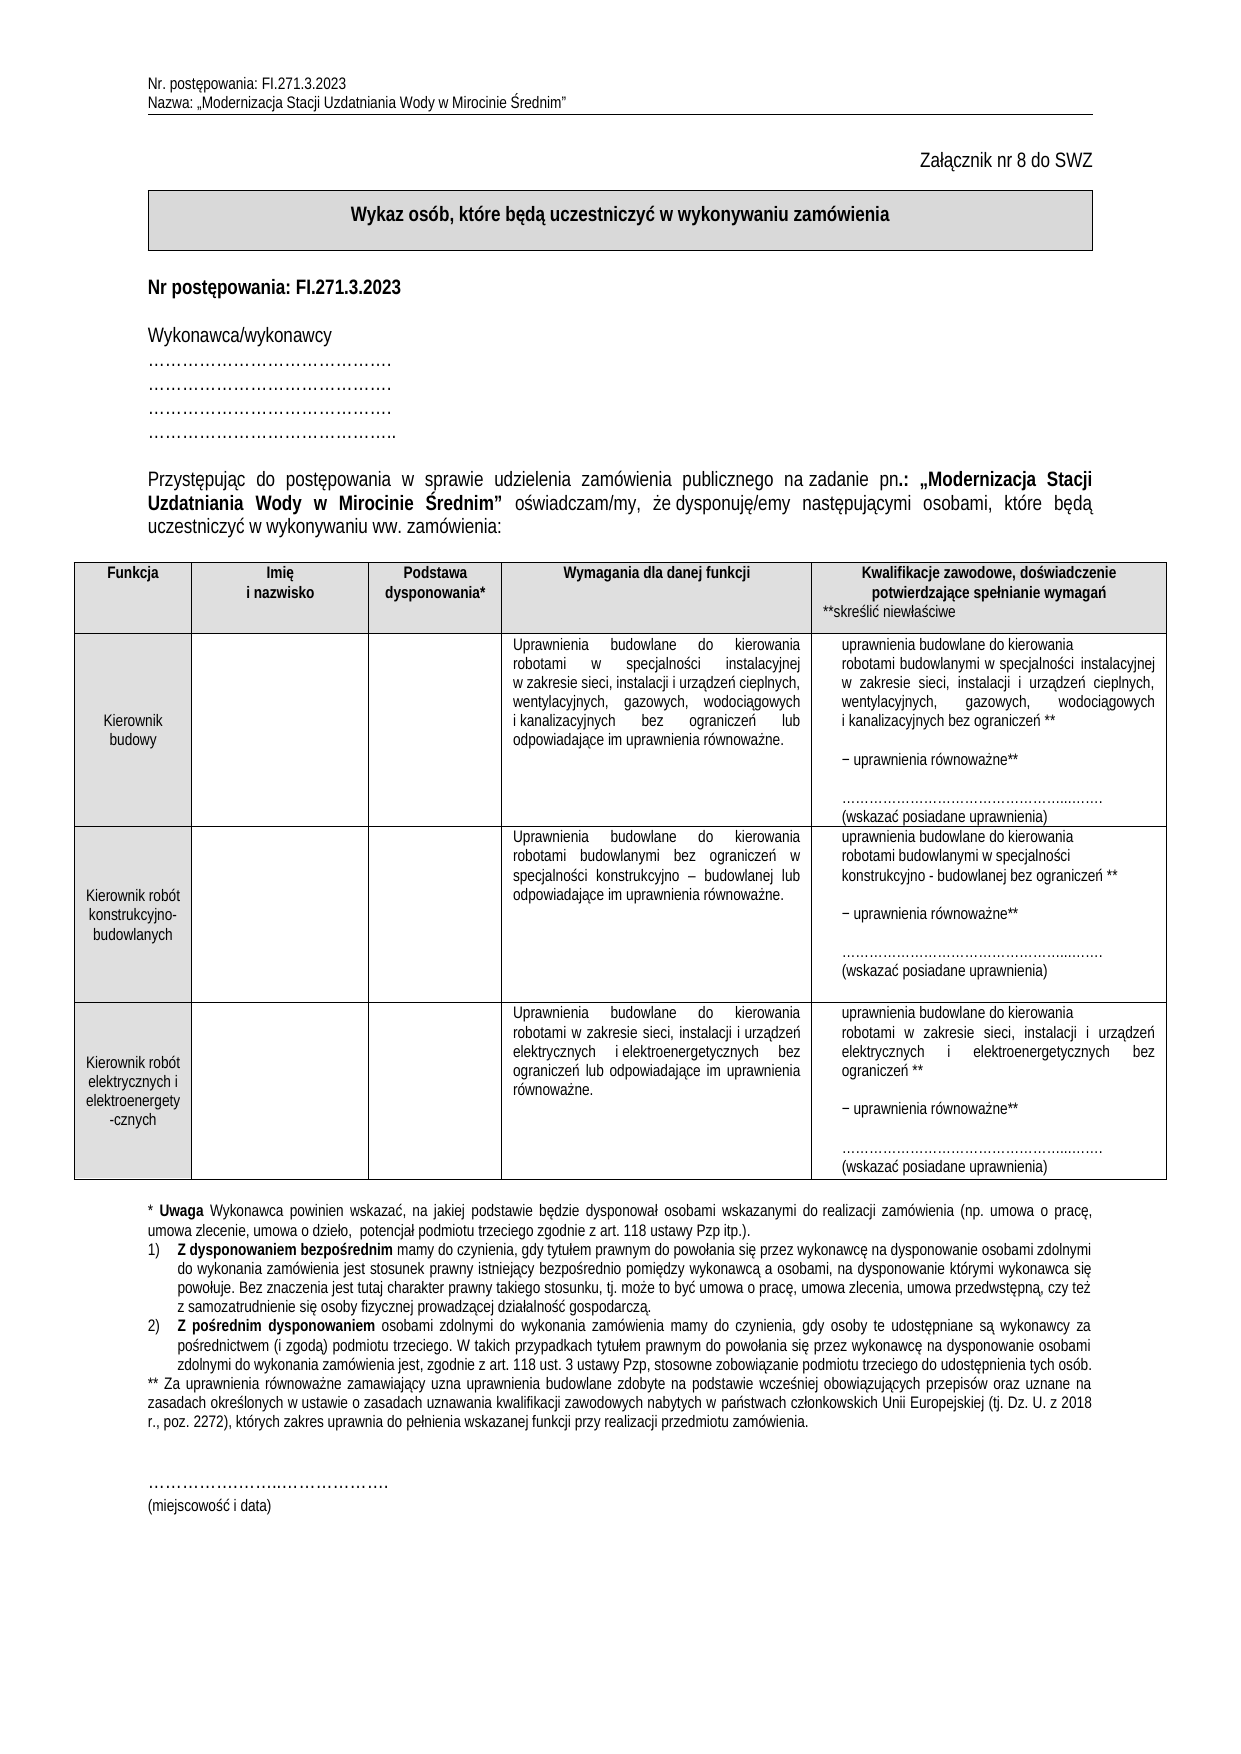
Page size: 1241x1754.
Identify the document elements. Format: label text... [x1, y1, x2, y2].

text ** Za uprawnienia równoważne zamawiający uzna uprawnienia budowlane zdobyte na podstawie wcześniej obowiązujących przepisów oraz uznane na zasadach określonych w ustawie o zasadach uznawania kwalifikacji zawodowych nabytych w państwach członkowskich Unii Europejskiej (tj. Dz. U. z 2018 r., poz. 2272), których zakres uprawnia do pełnienia wskazanej funkcji przy realizacji przedmiotu zamówienia. [148, 1374, 1093, 1431]
list …………………………………….. [148, 418, 1093, 442]
table_header Imię i nazwisko [192, 563, 368, 633]
list ……………………………………. [148, 371, 1093, 394]
table_cell uprawnienia budowlane do kierowania robotami budowlanymi w specjalności konstrukcyjno - budowlanej bez ograniczeń ** − uprawnienia równoważne** …………………………………………...……. (wskazać posiadane uprawnienia) [812, 827, 1166, 1002]
table_cell Uprawnienia budowlane do kierowania robotami budowlanymi bez ograniczeń w specjalności konstrukcyjno – budowlanej lub odpowiadające im uprawnienia równoważne. [502, 827, 811, 1002]
list Z dysponowaniem bezpośrednim mamy do czynienia, gdy tytułem prawnym do powołania się przez wykonawcę na dysponowanie osobami zdolnymi do wykonania zamówienia jest stosunek prawny istniejący bezpośrednio pomiędzy wykonawcą a osobami, na dysponowanie którymi wykonawca się powołuje. Bez znaczenia jest tutaj charakter prawny takiego stosunku, tj. może to być umowa o pracę, umowa zlecenia, umowa przedwstępną, czy też z samozatrudnienie się osoby fizycznej prowadzącej działalność gospodarczą. [148, 1239, 1093, 1316]
table_cell Uprawnienia budowlane do kierowania robotami w zakresie sieci, instalacji i urządzeń elektrycznych i elektroenergetycznych bez ograniczeń lub odpowiadające im uprawnienia równoważne. [502, 1003, 811, 1178]
table_cell [192, 634, 368, 826]
table_cell [369, 827, 501, 1002]
table_cell [369, 634, 501, 826]
text Przystępując do postępowania w sprawie udzielenia zamówienia publicznego na zadanie pn.: „Modernizacja Stacji Uzdatniania Wody w Mirocinie Średnim” oświadczam/my, że dysponuję/emy następującymi osobami, które będą uczestniczyć w wykonywaniu ww. zamówienia: [148, 466, 1093, 538]
text Załącznik nr 8 do SWZ [148, 148, 1093, 172]
table_cell [192, 827, 368, 1002]
table_header Wymagania dla danej funkcji [502, 563, 811, 633]
text * Uwaga Wykonawca powinien wskazać, na jakiej podstawie będzie dysponował osobami wskazanymi do realizacji zamówienia (np. umowa o pracę, umowa zlecenie, umowa o dzieło, potencjał podmiotu trzeciego zgodnie z art. 118 ustawy Pzp itp.). [148, 1201, 1093, 1239]
table_cell Uprawnienia budowlane do kierowania robotami w specjalności instalacyjnej w zakresie sieci, instalacji i urządzeń cieplnych, wentylacyjnych, gazowych, wodociągowych i kanalizacyjnych bez ograniczeń lub odpowiadające im uprawnienia równoważne. [502, 634, 811, 826]
table_cell uprawnienia budowlane do kierowania robotami w zakresie sieci, instalacji i urządzeń elektrycznych i elektroenergetycznych bez ograniczeń ** − uprawnienia równoważne** …………………………………………...……. (wskazać posiadane uprawnienia) [812, 1003, 1166, 1178]
table_cell [369, 1003, 501, 1178]
table_cell Kierownik budowy [75, 634, 191, 826]
text …………….……..………………. [148, 1469, 1093, 1493]
list Z pośrednim dysponowaniem osobami zdolnymi do wykonania zamówienia mamy do czynienia, gdy osoby te udostępniane są wykonawcy za pośrednictwem (i zgodą) podmiotu trzeciego. W takich przypadkach tytułem prawnym do powołania się przez wykonawcę na dysponowanie osobami zdolnymi do wykonania zamówienia jest, zgodnie z art. 118 ust. 3 ustawy Pzp, stosowne zobowiązanie podmiotu trzeciego do udostępnienia tych osób. [148, 1316, 1093, 1374]
text (miejscowość i data) [148, 1495, 1093, 1514]
table_cell Kierownik robót konstrukcyjno- budowlanych [75, 827, 191, 1002]
table_cell [192, 1003, 368, 1178]
table_header Wykaz osób, które będą uczestniczyć w wykonywaniu zamówienia [149, 191, 1092, 250]
list Wykonawca/wykonawcy [148, 323, 1093, 347]
table_header Podstawa dysponowania* [369, 563, 501, 633]
table_cell Kierownik robót elektrycznych i elektroenergety-cznych [75, 1003, 191, 1178]
table_cell uprawnienia budowlane do kierowania robotami budowlanymi w specjalności instalacyjnej w zakresie sieci, instalacji i urządzeń cieplnych, wentylacyjnych, gazowych, wodociągowych i kanalizacyjnych bez ograniczeń ** − uprawnienia równoważne** …………………………………………...……. (wskazać posiadane uprawnienia) [812, 634, 1166, 826]
list ……………………………………. [148, 394, 1093, 418]
text Nr postępowania: FI.271.3.2023 [148, 275, 1093, 299]
table_header Funkcja [75, 563, 191, 633]
table_header Kwalifikacje zawodowe, doświadczenie potwierdzające spełnianie wymagań **skreślić niewłaściwe [812, 563, 1166, 633]
list ……………………………………. [148, 347, 1093, 371]
